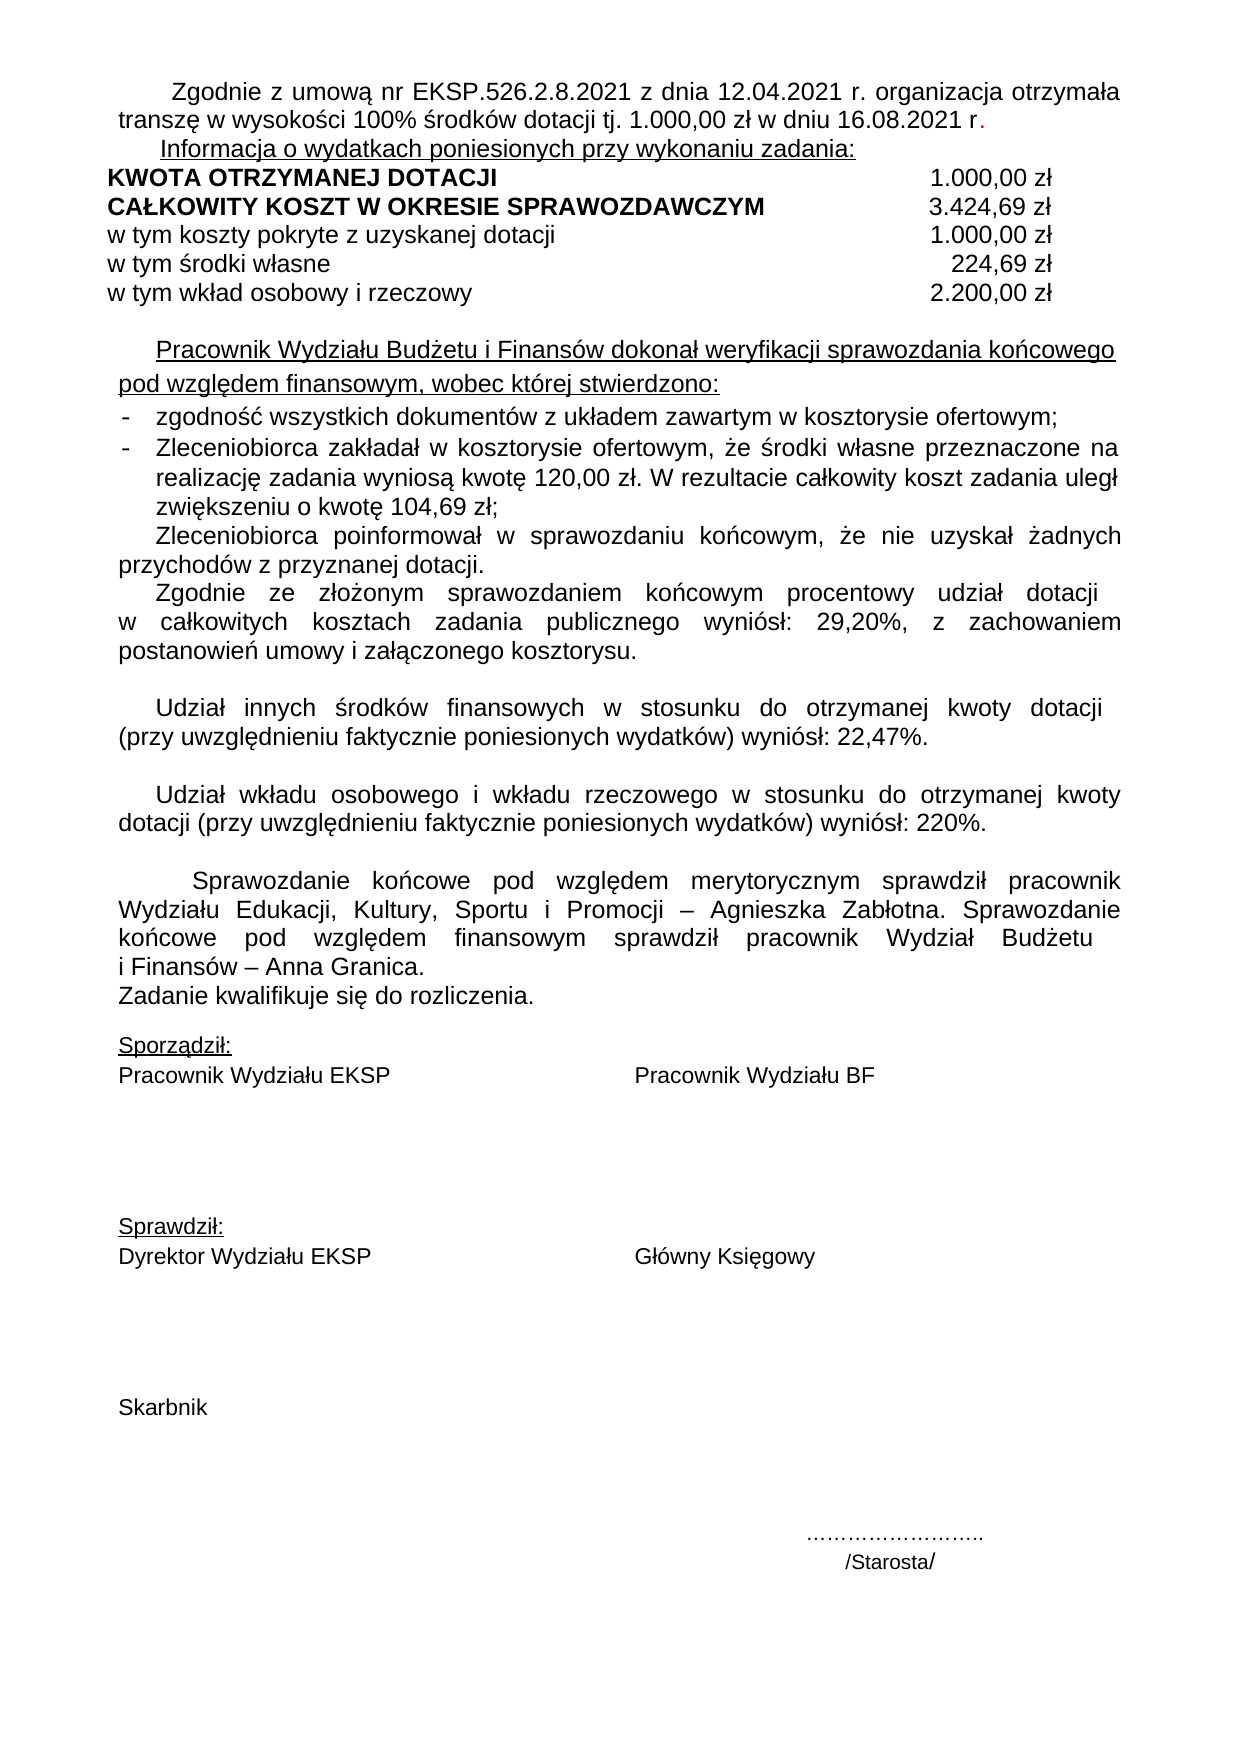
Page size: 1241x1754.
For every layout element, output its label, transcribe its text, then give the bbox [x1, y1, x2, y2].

table_cell 224,69 zł [820, 249, 1063, 278]
text Udział innych środków finansowych w stosunku do otrzymanej kwoty dotacji (przy uwzględnieniu faktycznie poniesionych wydatków) wyniósł: 22,47%. [118, 693, 1123, 751]
text Zadanie kwalifikuje się do rozliczenia. [118, 981, 1122, 1010]
table_header KWOTA OTRZYMANEJ DOTACJI [96, 163, 819, 192]
table_cell 1.000,00 zł [820, 221, 1063, 249]
table_cell 3.424,69 zł [820, 192, 1063, 221]
text Skarbnik [118, 1394, 1154, 1421]
table_cell w tym środki własne [96, 249, 819, 278]
text /Starosta/ [118, 1548, 1122, 1574]
table_header 1.000,00 zł [820, 163, 1063, 192]
list zgodność wszystkich dokumentów z układem zawartym w kosztorysie ofertowym; [118, 402, 1122, 432]
table_cell CAŁKOWITY KOSZT W OKRESIE SPRAWOZDAWCZYM [96, 192, 819, 221]
text Udział wkładu osobowego i wkładu rzeczowego w stosunku do otrzymanej kwoty dotacji (przy uwzględnieniu faktycznie poniesionych wydatków) wyniósł: 220%. [118, 780, 1123, 837]
text Dyrektor Wydziału EKSP Główny Księgowy [118, 1243, 1154, 1269]
list Zleceniobiorca zakładał w kosztorysie ofertowym, że środki własne przeznaczone na realizację zadania wyniosą kwotę 120,00 zł. W rezultacie całkowity koszt zadania uległ zwiększeniu o kwotę 104,69 zł; [118, 432, 1120, 521]
text Pracownik Wydziału EKSP Pracownik Wydziału BF [118, 1062, 1154, 1088]
text Zgodnie ze złożonym sprawozdaniem końcowym procentowy udział dotacji w całkowitych kosztach zadania publicznego wyniósł: 29,20%, z zachowaniem postanowień umowy i załączonego kosztorysu. [118, 578, 1123, 665]
text Pracownik Wydziału Budżetu i Finansów dokonał weryfikacji sprawozdania końcowego pod względem finansowym, wobec której stwierdzono: [118, 336, 1122, 397]
text …………………….. [561, 1521, 1154, 1544]
text Sprawozdanie końcowe pod względem merytorycznym sprawdził pracownik Wydziału Edukacji, Kultury, Sportu i Promocji – Agnieszka Zabłotna. Sprawozdanie końcowe pod względem finansowym sprawdził pracownik Wydział Budżetu i Finansów – Anna Granica. [118, 866, 1122, 981]
text Sporządził: [118, 1032, 1154, 1058]
table_cell w tym wkład osobowy i rzeczowy [96, 278, 819, 307]
text Zleceniobiorca poinformował w sprawozdaniu końcowym, że nie uzyskał żadnych przychodów z przyznanej dotacji. [118, 521, 1123, 578]
table_cell 2.200,00 zł [820, 278, 1063, 307]
table_cell w tym koszty pokryte z uzyskanej dotacji [96, 221, 819, 249]
text Zgodnie z umową nr EKSP.526.2.8.2021 z dnia 12.04.2021 r. organizacja otrzymała transzę w wysokości 100% środków dotacji tj. 1.000,00 zł w dniu 16.08.2021 r. [118, 77, 1122, 134]
text Informacja o wydatkach poniesionych przy wykonaniu zadania: [118, 134, 1154, 163]
text Sprawdził: [118, 1213, 1154, 1239]
